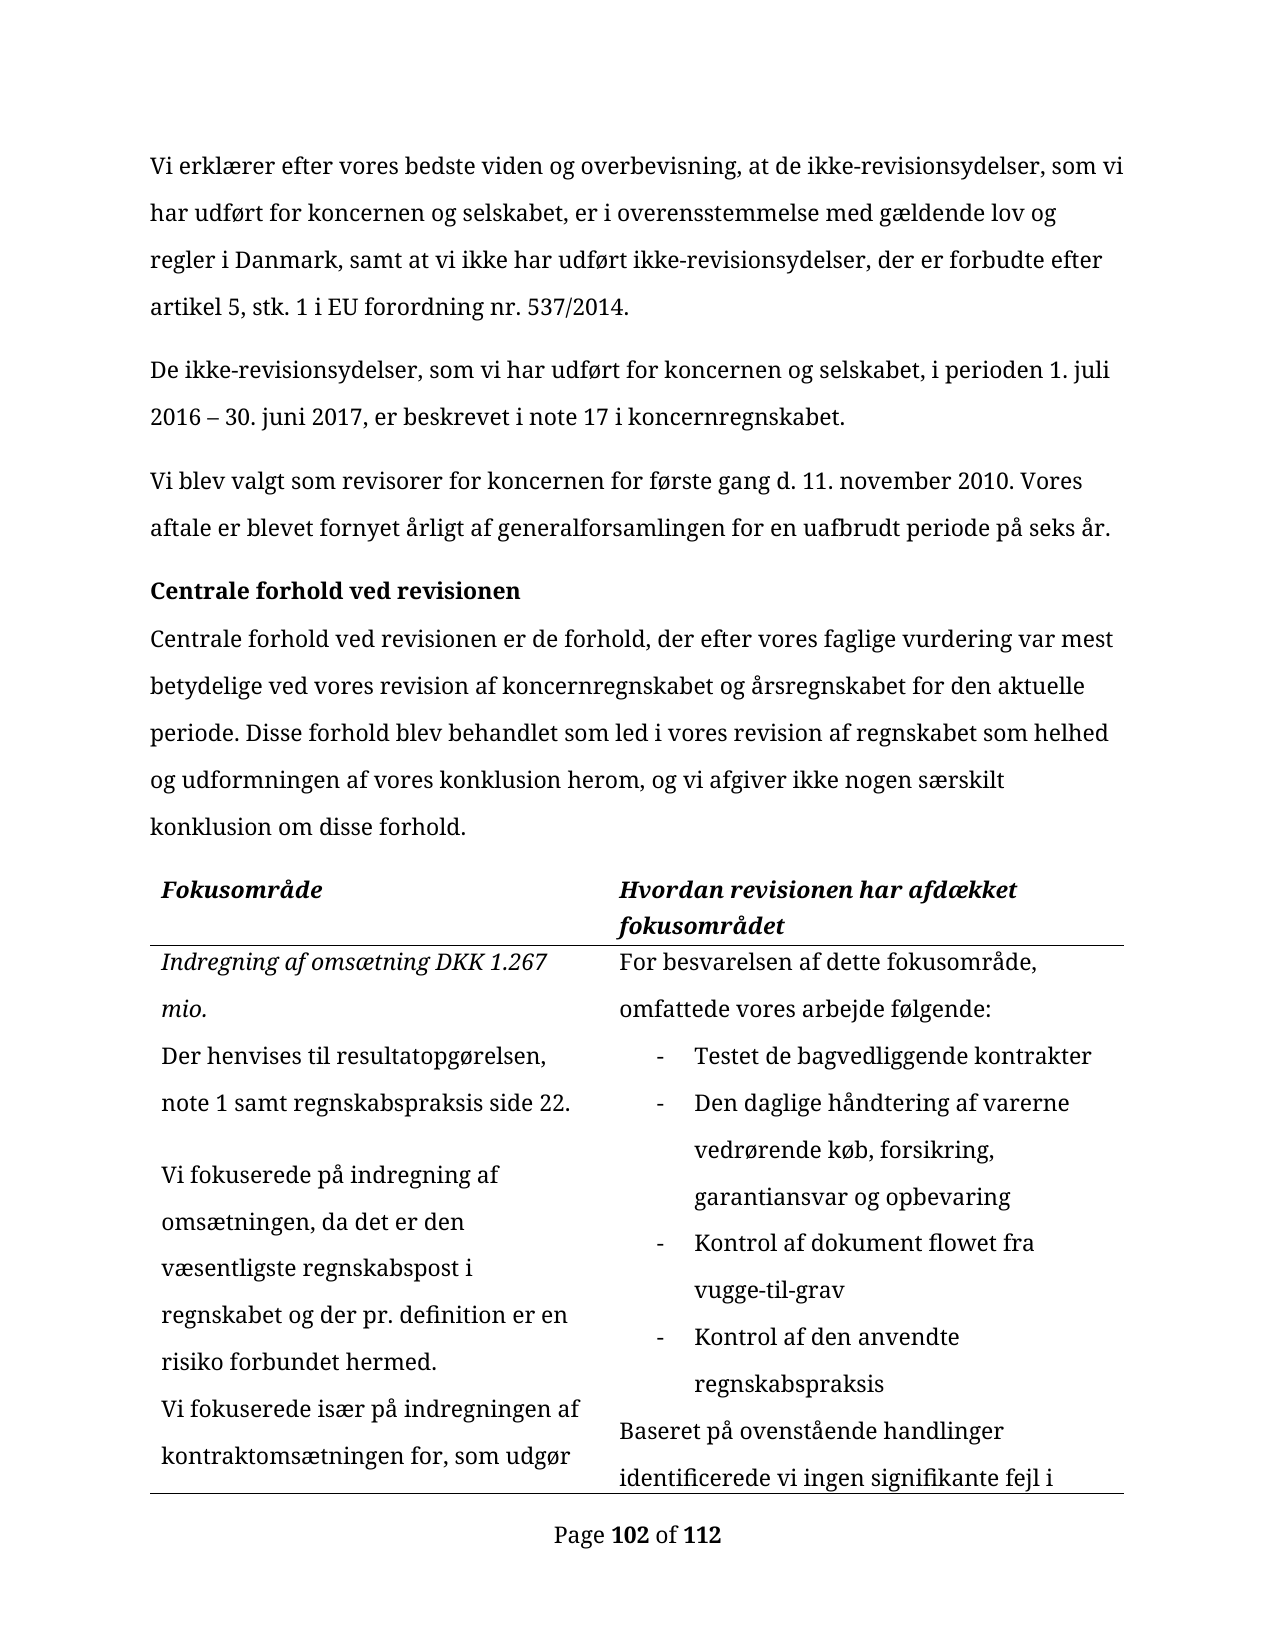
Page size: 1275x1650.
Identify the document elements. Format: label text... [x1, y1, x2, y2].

text Centrale forhold ved revisionen [150, 575, 1125, 606]
text Centrale forhold ved revisionen er de forhold, der efter vores faglige vurdering var mest betydelige ved vores revision af koncernregnskabet og årsregnskabet for den aktuelle periode. Disse forhold blev behandlet som led i vores revision af regnskabet som helhed og udformningen af vores konklusion herom, og vi afgiver ikke nogen særskilt konklusion om disse forhold. [150, 623, 1125, 842]
table_header Hvordan revisionen har afdækket fokusområdet [608, 874, 1124, 945]
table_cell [608, 946, 1124, 1493]
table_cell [150, 946, 608, 1493]
text Vi blev valgt som revisorer for koncernen for første gang d. 11. november 2010. Vores aftale er blevet fornyet årligt af generalforsamlingen for en uafbrudt periode på seks år. [150, 464, 1125, 543]
text Vi erklærer efter vores bedste viden og overbevisning, at de ikke-revisionsydelser, som vi har udført for koncernen og selskabet, er i overensstemmelse med gældende lov og regler i Danmark, samt at vi ikke har udført ikke-revisionsydelser, der er forbudte efter artikel 5, stk. 1 i EU forordning nr. 537/2014. [150, 150, 1125, 322]
text De ikke-revisionsydelser, som vi har udført for koncernen og selskabet, i perioden 1. juli 2016 – 30. juni 2017, er beskrevet i note 17 i koncernregnskabet. [150, 354, 1125, 432]
table_header Fokusområde [150, 874, 608, 945]
